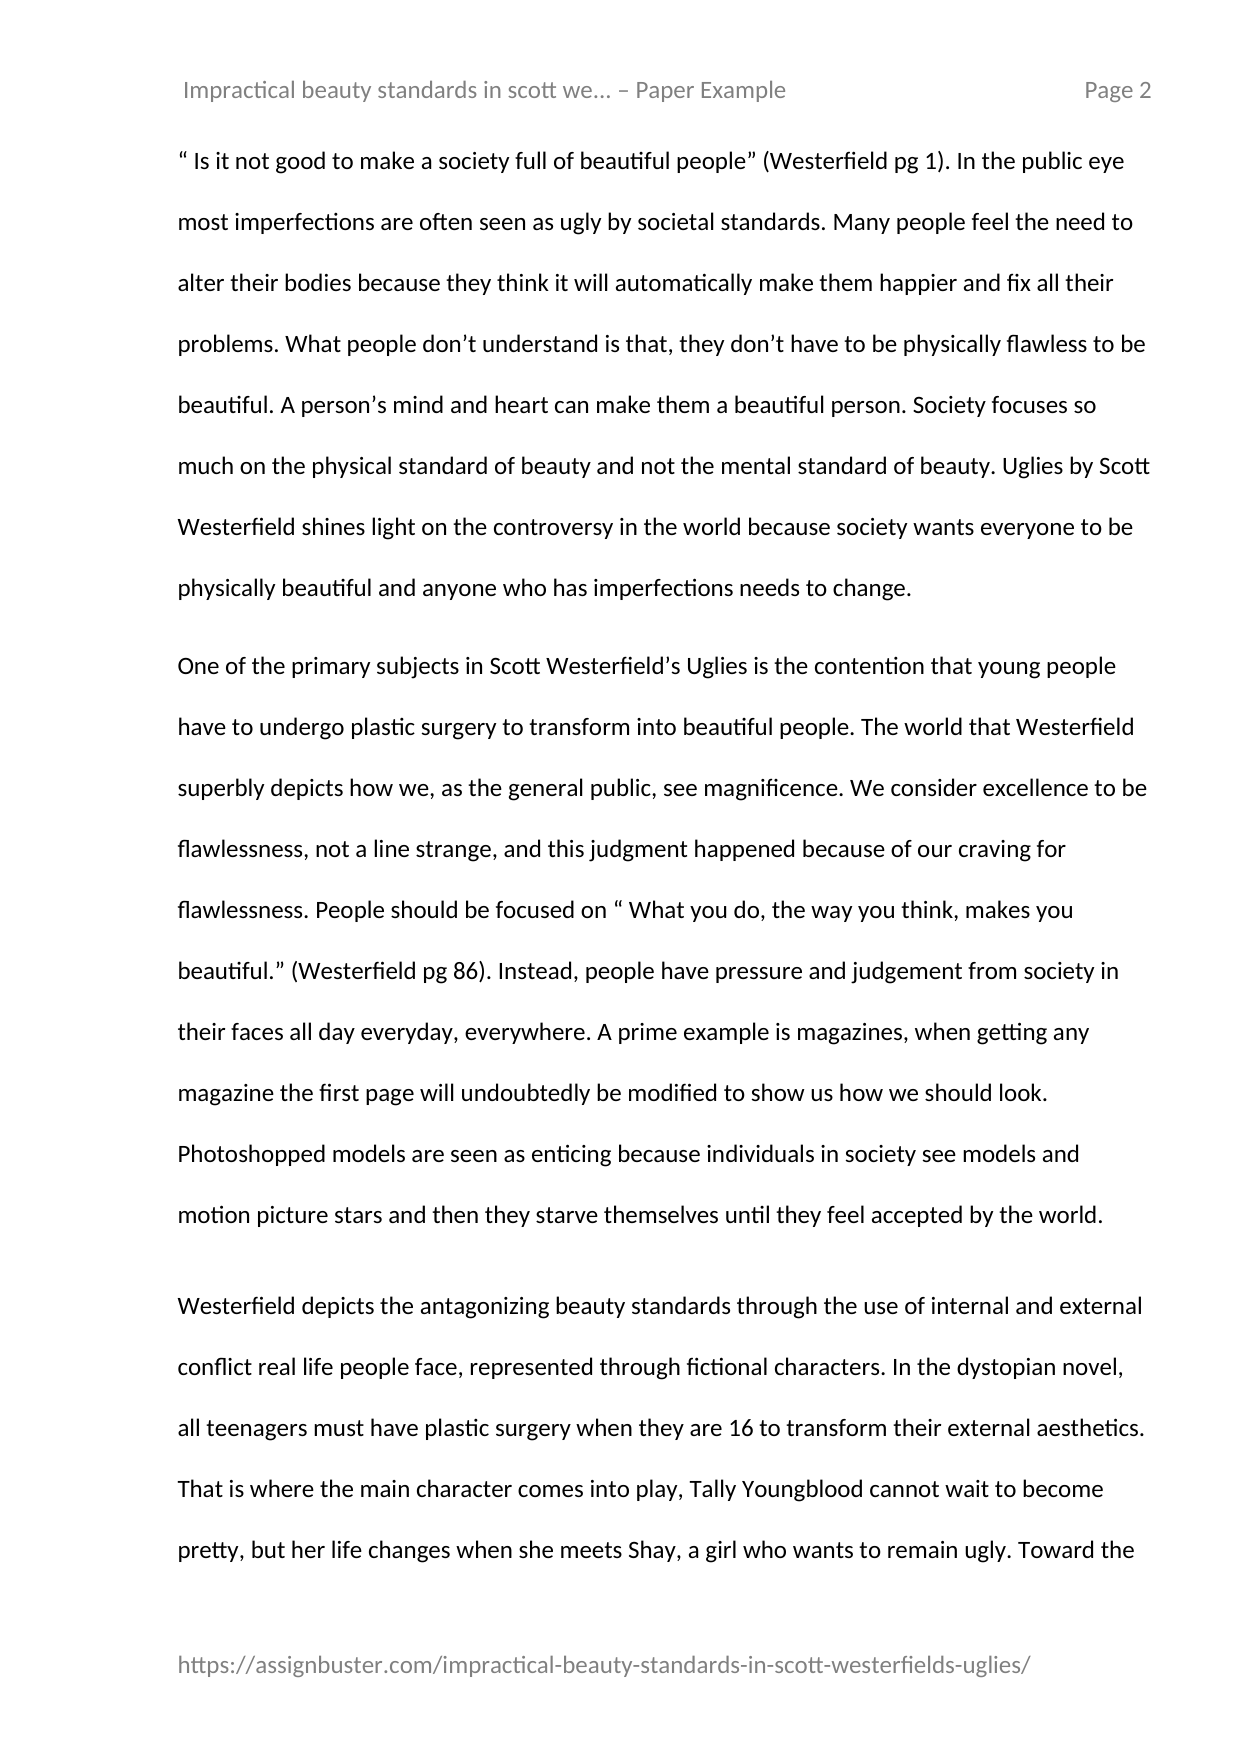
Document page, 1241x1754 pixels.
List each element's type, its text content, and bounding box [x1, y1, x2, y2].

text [177, 1290, 1152, 1564]
text One of the primary subjects in Scott Westerfield’s Uglies is the contention that young people have to undergo plastic surgery to transform into beautiful people. The world that Westerfield superbly depicts how we, as the general public, see magnificence. We consider excellence to be flawlessness, not a line strange, and this judgment happened because of our craving for flawlessness. People should be focused on “ What you do, the way you think, makes you beautiful.” (Westerfield pg 86). Instead, people have pressure and judgement from society in their faces all day everyday, everywhere. A prime example is magazines, when getting any magazine the first page will undoubtedly be modified to show us how we should look. Photoshopped models are seen as enticing because individuals in society see models and motion picture stars and then they starve themselves until they feel accepted by the world. [177, 650, 1152, 1230]
text “ Is it not good to make a society full of beautiful people” (Westerfield pg 1). In the public eye most imperfections are often seen as ugly by societal standards. Many people feel the need to alter their bodies because they think it will automatically make them happier and fix all their problems. What people don’t understand is that, they don’t have to be physically flawless to be beautiful. A person’s mind and heart can make them a beautiful person. Society focuses so much on the physical standard of beauty and not the mental standard of beauty. Uglies by Scott Westerfield shines light on the controversy in the world because society wants everyone to be physically beautiful and anyone who has imperfections needs to change. [177, 145, 1152, 603]
